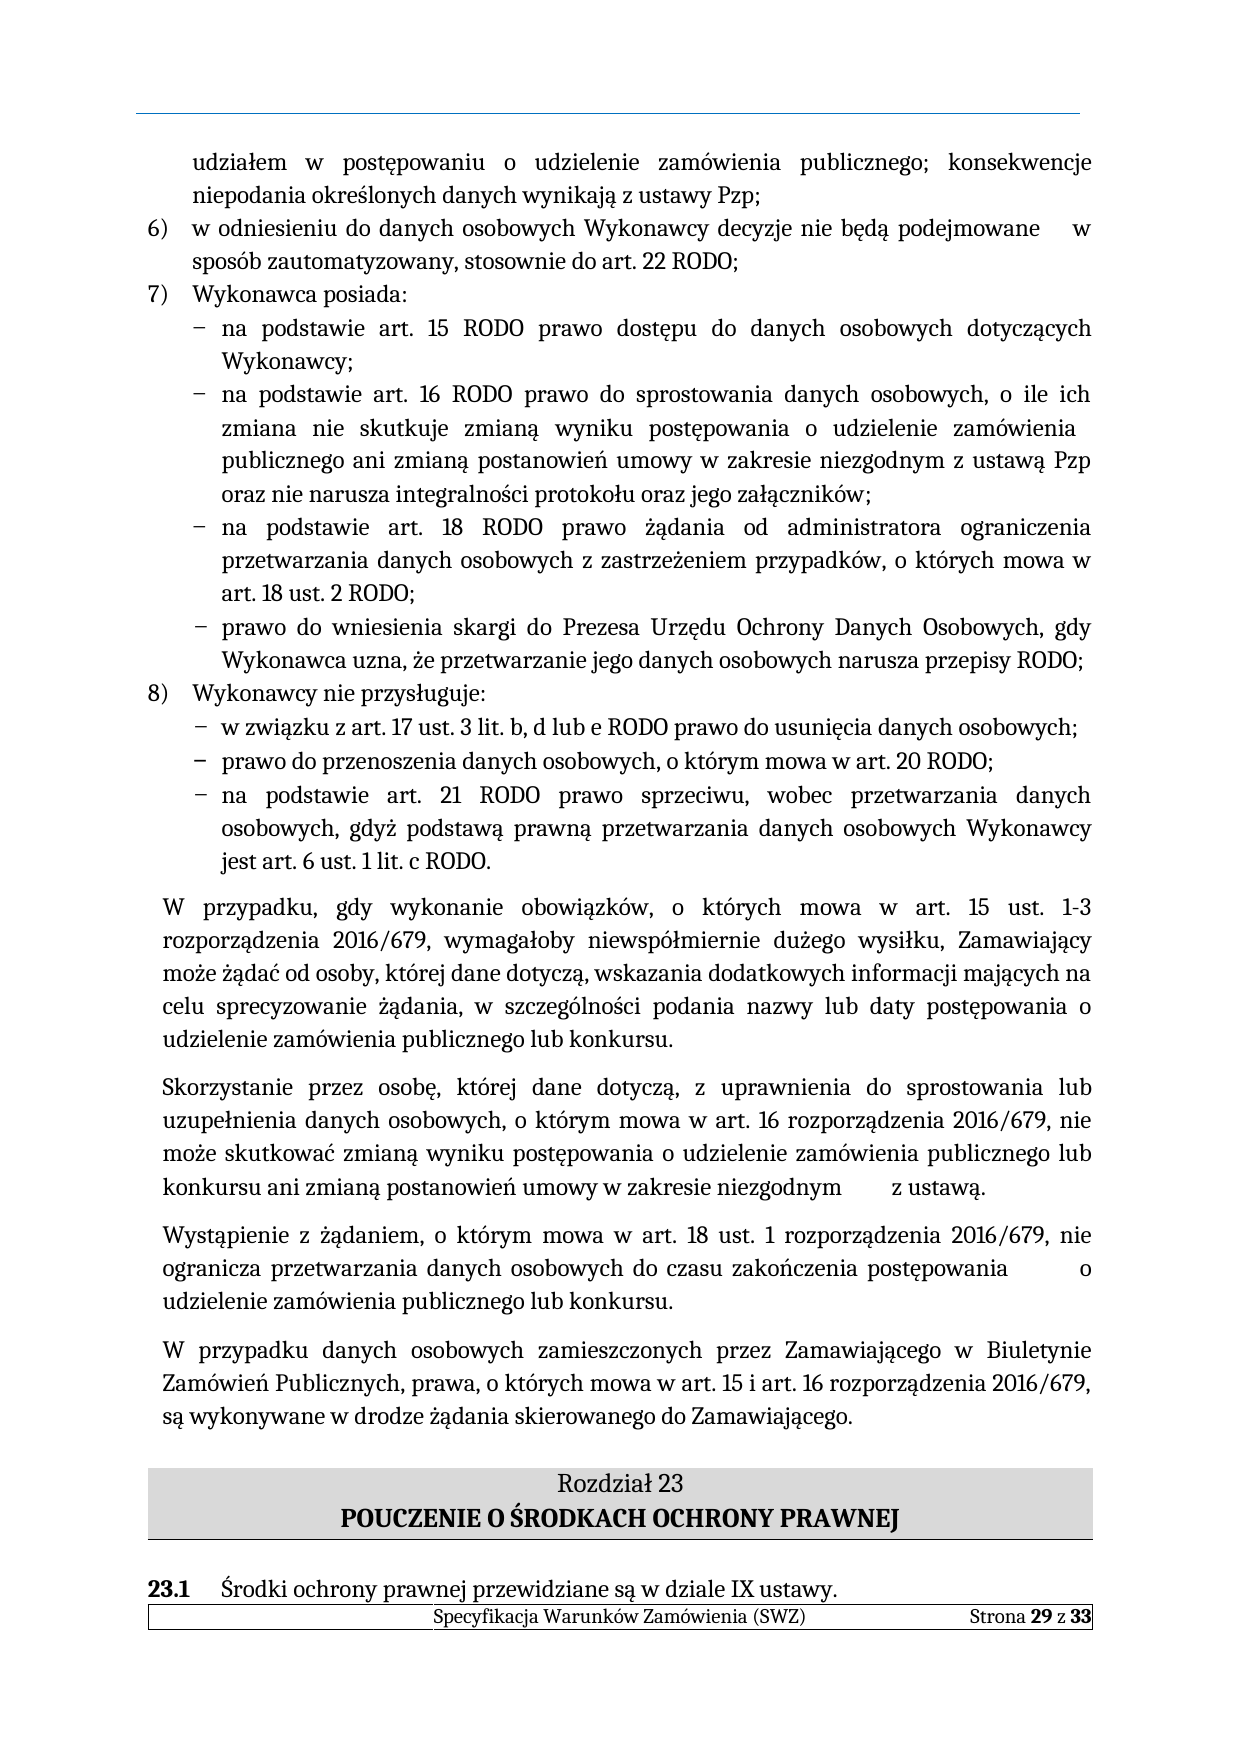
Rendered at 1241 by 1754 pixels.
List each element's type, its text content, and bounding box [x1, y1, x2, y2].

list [148, 148, 1093, 209]
text Wystąpienie z żądaniem, o którym mowa w art. 18 ust. 1 rozporządzenia 2016/679, nie ogranicza przetwarzania danych osobowych do czasu zakończenia postępowania o udzielenie zamówienia publicznego lub konkursu. [162, 1221, 1093, 1316]
list Wykonawca posiada: [148, 280, 1093, 308]
text W przypadku danych osobowych zamieszczonych przez Zamawiającego w Biuletynie Zamówień Publicznych, prawa, o których mowa w art. 15 i art. 16 rozporządzenia 2016/679, są wykonywane w drodze żądania skierowanego do Zamawiającego. [162, 1342, 1093, 1431]
list Wykonawcy nie przysługuje: [148, 679, 1093, 708]
list na podstawie art. 15 RODO prawo dostępu do danych osobowych dotyczących Wykonawcy; [192, 313, 1093, 375]
list w odniesieniu do danych osobowych Wykonawcy decyzje nie będą podejmowane w sposób zautomatyzowany, stosownie do art. 22 RODO; [148, 214, 1093, 275]
list na podstawie art. 21 RODO prawo sprzeciwu, wobec przetwarzania danych osobowych, gdyż podstawą prawną przetwarzania danych osobowych Wykonawcy jest art. 6 ust. 1 lit. c RODO. [192, 780, 1093, 876]
text W przypadku, gdy wykonanie obowiązków, o których mowa w art. 15 ust. 1-3 rozporządzenia 2016/679, wymagałoby niewspółmiernie dużego wysiłku, Zamawiający może żądać od osoby, której dane dotyczą, wskazania dodatkowych informacji mających na celu sprecyzowanie żądania, w szczególności podania nazwy lub daty postępowania o udzielenie zamówienia publicznego lub konkursu. [162, 893, 1093, 1053]
list na podstawie art. 18 RODO prawo żądania od administratora ograniczenia przetwarzania danych osobowych z zastrzeżeniem przypadków, o których mowa w art. 18 ust. 2 RODO; [192, 512, 1093, 608]
text Skorzystanie przez osobę, której dane dotyczą, z uprawnienia do sprostowania lub uzupełnienia danych osobowych, o którym mowa w art. 16 rozporządzenia 2016/679, nie może skutkować zmianą wyniku postępowania o udzielenie zamówienia publicznego lub konkursu ani zmianą postanowień umowy w zakresie niezgodnym z ustawą. [162, 1073, 1093, 1201]
list prawo do przenoszenia danych osobowych, o którym mowa w art. 20 RODO; [192, 746, 1093, 776]
table_header Rozdział 23 POUCZENIE O ŚRODKACH OCHRONY PRAWNEJ [148, 1468, 1093, 1539]
list w związku z art. 17 ust. 3 lit. b, d lub e RODO prawo do usunięcia danych osobowych; [192, 712, 1093, 742]
list Środki ochrony prawnej przewidziane są w dziale IX ustawy. [148, 1575, 1093, 1604]
list prawo do wniesienia skargi do Prezesa Urzędu Ochrony Danych Osobowych, gdy Wykonawca uzna, że przetwarzanie jego danych osobowych narusza przepisy RODO; [192, 612, 1093, 675]
list na podstawie art. 16 RODO prawo do sprostowania danych osobowych, o ile ich zmiana nie skutkuje zmianą wyniku postępowania o udzielenie zamówienia publicznego ani zmianą postanowień umowy w zakresie niezgodnym z ustawą Pzp oraz nie narusza integralności protokołu oraz jego załączników; [192, 379, 1093, 508]
